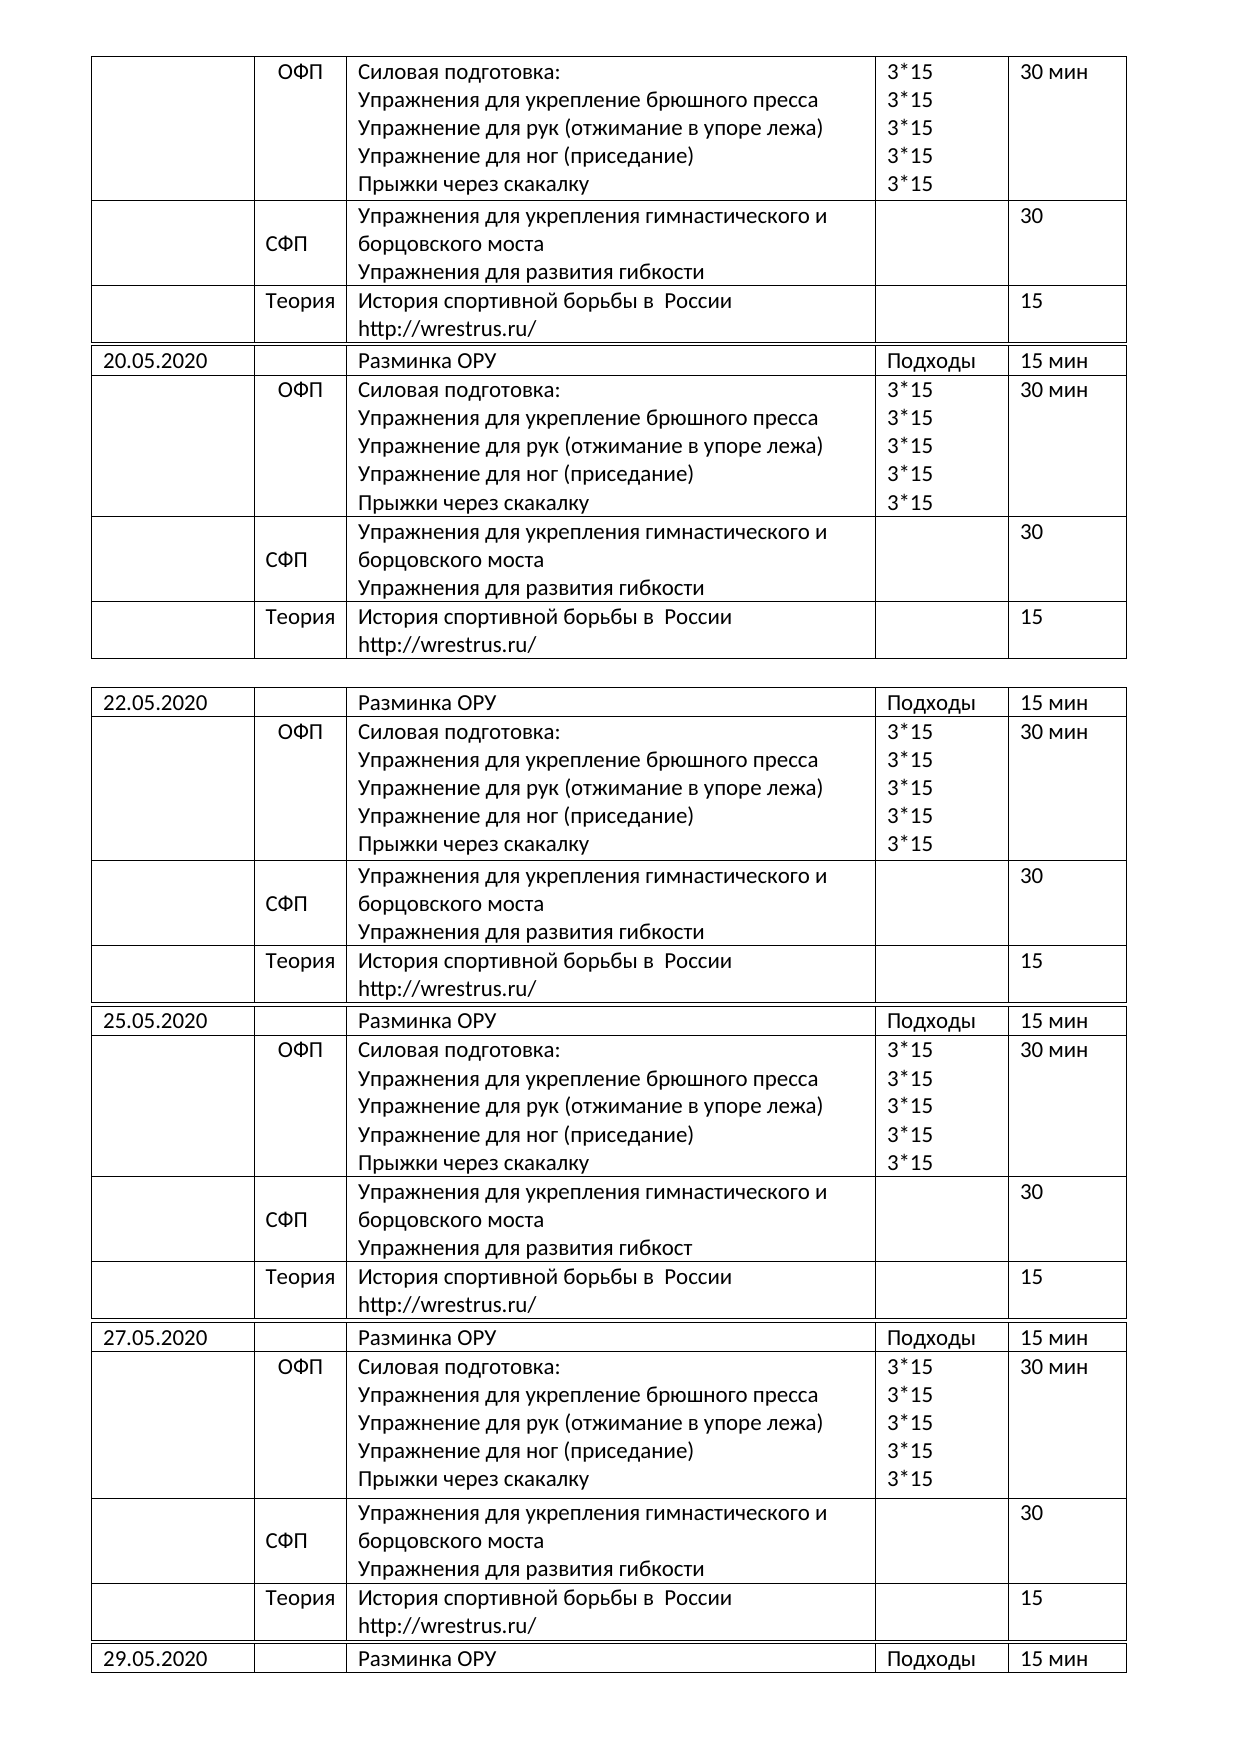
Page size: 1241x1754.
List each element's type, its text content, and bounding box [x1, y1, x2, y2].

table_cell Теория [255, 1262, 346, 1318]
table_cell 30 [1009, 201, 1126, 285]
table_cell Упражнения для укрепления гимнастического и борцовского моста Упражнения для развития гибкост [347, 1177, 875, 1261]
table_cell [92, 1177, 254, 1261]
table_header [255, 1007, 346, 1034]
table_cell [876, 946, 1008, 1002]
table_cell [92, 1584, 254, 1639]
table_cell ОФП [255, 717, 346, 860]
table_cell [92, 861, 254, 945]
table_cell Упражнения для укрепления гимнастического и борцовского моста Упражнения для развития гибкости [347, 1499, 875, 1582]
table_header Разминка ОРУ [347, 1323, 875, 1351]
table_cell [92, 376, 254, 516]
table_cell [876, 1177, 1008, 1261]
table_header 20.05.2020 [92, 346, 254, 374]
table_header [255, 1644, 346, 1672]
table_cell История спортивной борьбы в России http://wrestrus.ru/ [347, 1262, 875, 1318]
table_header 15 мин [1009, 1323, 1126, 1351]
table_header Подходы [876, 346, 1008, 374]
table_cell Упражнения для укрепления гимнастического и борцовского моста Упражнения для развития гибкости [347, 201, 875, 285]
table_cell История спортивной борьбы в России http://wrestrus.ru/ [347, 1584, 875, 1639]
table_cell 3*15 3*15 3*15 3*15 3*15 [876, 57, 1008, 200]
table_cell Теория [255, 602, 346, 658]
table_header 15 мин [1009, 346, 1126, 374]
table_cell 3*15 3*15 3*15 3*15 3*15 [876, 376, 1008, 516]
table_cell ОФП [255, 57, 346, 200]
table_cell [92, 1352, 254, 1497]
table_cell СФП [255, 861, 346, 945]
table_cell ОФП [255, 1352, 346, 1497]
table_cell Теория [255, 1584, 346, 1639]
table_header [255, 1323, 346, 1351]
table_cell [876, 1499, 1008, 1582]
table_cell СФП [255, 1177, 346, 1261]
table_header 15 мин [1009, 688, 1126, 716]
table_cell [876, 201, 1008, 285]
table_cell 30 мин [1009, 1352, 1126, 1497]
table_cell Теория [255, 946, 346, 1002]
table_header 15 мин [1009, 1644, 1126, 1672]
table_cell ОФП [255, 376, 346, 516]
table_cell [92, 1036, 254, 1176]
table_cell [92, 946, 254, 1002]
table_cell [876, 602, 1008, 658]
table_cell [92, 1499, 254, 1582]
table_cell 30 [1009, 1177, 1126, 1261]
table_cell 30 мин [1009, 1036, 1126, 1176]
table_cell [92, 517, 254, 601]
table_cell СФП [255, 517, 346, 601]
table_header Подходы [876, 1007, 1008, 1034]
table_cell 3*15 3*15 3*15 3*15 3*15 [876, 717, 1008, 860]
table_cell 30 [1009, 1499, 1126, 1582]
table_cell [92, 717, 254, 860]
table_cell Теория [255, 286, 346, 342]
table_cell [876, 286, 1008, 342]
table_cell 3*15 3*15 3*15 3*15 3*15 [876, 1036, 1008, 1176]
table_header Разминка ОРУ [347, 1007, 875, 1034]
table_header [255, 688, 346, 716]
table_header 25.05.2020 [92, 1007, 254, 1034]
table_cell Упражнения для укрепления гимнастического и борцовского моста Упражнения для развития гибкости [347, 517, 875, 601]
table_cell 15 [1009, 946, 1126, 1002]
table_cell 30 мин [1009, 376, 1126, 516]
table_cell 30 мин [1009, 717, 1126, 860]
table_header Разминка ОРУ [347, 688, 875, 716]
table_header 22.05.2020 [92, 688, 254, 716]
table_cell История спортивной борьбы в России http://wrestrus.ru/ [347, 946, 875, 1002]
table_cell [92, 201, 254, 285]
table_header 15 мин [1009, 1007, 1126, 1034]
table_header 29.05.2020 [92, 1644, 254, 1672]
table_cell 3*15 3*15 3*15 3*15 3*15 [876, 1352, 1008, 1497]
table_cell История спортивной борьбы в России http://wrestrus.ru/ [347, 286, 875, 342]
table_cell 15 [1009, 1584, 1126, 1639]
table_header Разминка ОРУ [347, 1644, 875, 1672]
table_cell ОФП [255, 1036, 346, 1176]
table_cell [92, 1262, 254, 1318]
table_cell 15 [1009, 602, 1126, 658]
table_cell [876, 1262, 1008, 1318]
table_cell СФП [255, 201, 346, 285]
table_header Подходы [876, 688, 1008, 716]
table_cell [876, 1584, 1008, 1639]
table_cell 15 [1009, 1262, 1126, 1318]
table_cell [876, 861, 1008, 945]
table_cell 15 [1009, 286, 1126, 342]
table_cell [92, 602, 254, 658]
table_header 27.05.2020 [92, 1323, 254, 1351]
table_cell История спортивной борьбы в России http://wrestrus.ru/ [347, 602, 875, 658]
table_cell [92, 286, 254, 342]
table_cell 30 [1009, 517, 1126, 601]
table_header Разминка ОРУ [347, 346, 875, 374]
table_cell 30 мин [1009, 57, 1126, 200]
table_header Подходы [876, 1323, 1008, 1351]
table_header [255, 346, 346, 374]
table_header Подходы [876, 1644, 1008, 1672]
table_cell СФП [255, 1499, 346, 1582]
table_cell [92, 57, 254, 200]
table_cell Упражнения для укрепления гимнастического и борцовского моста Упражнения для развития гибкости [347, 861, 875, 945]
table_cell [876, 517, 1008, 601]
table_cell 30 [1009, 861, 1126, 945]
